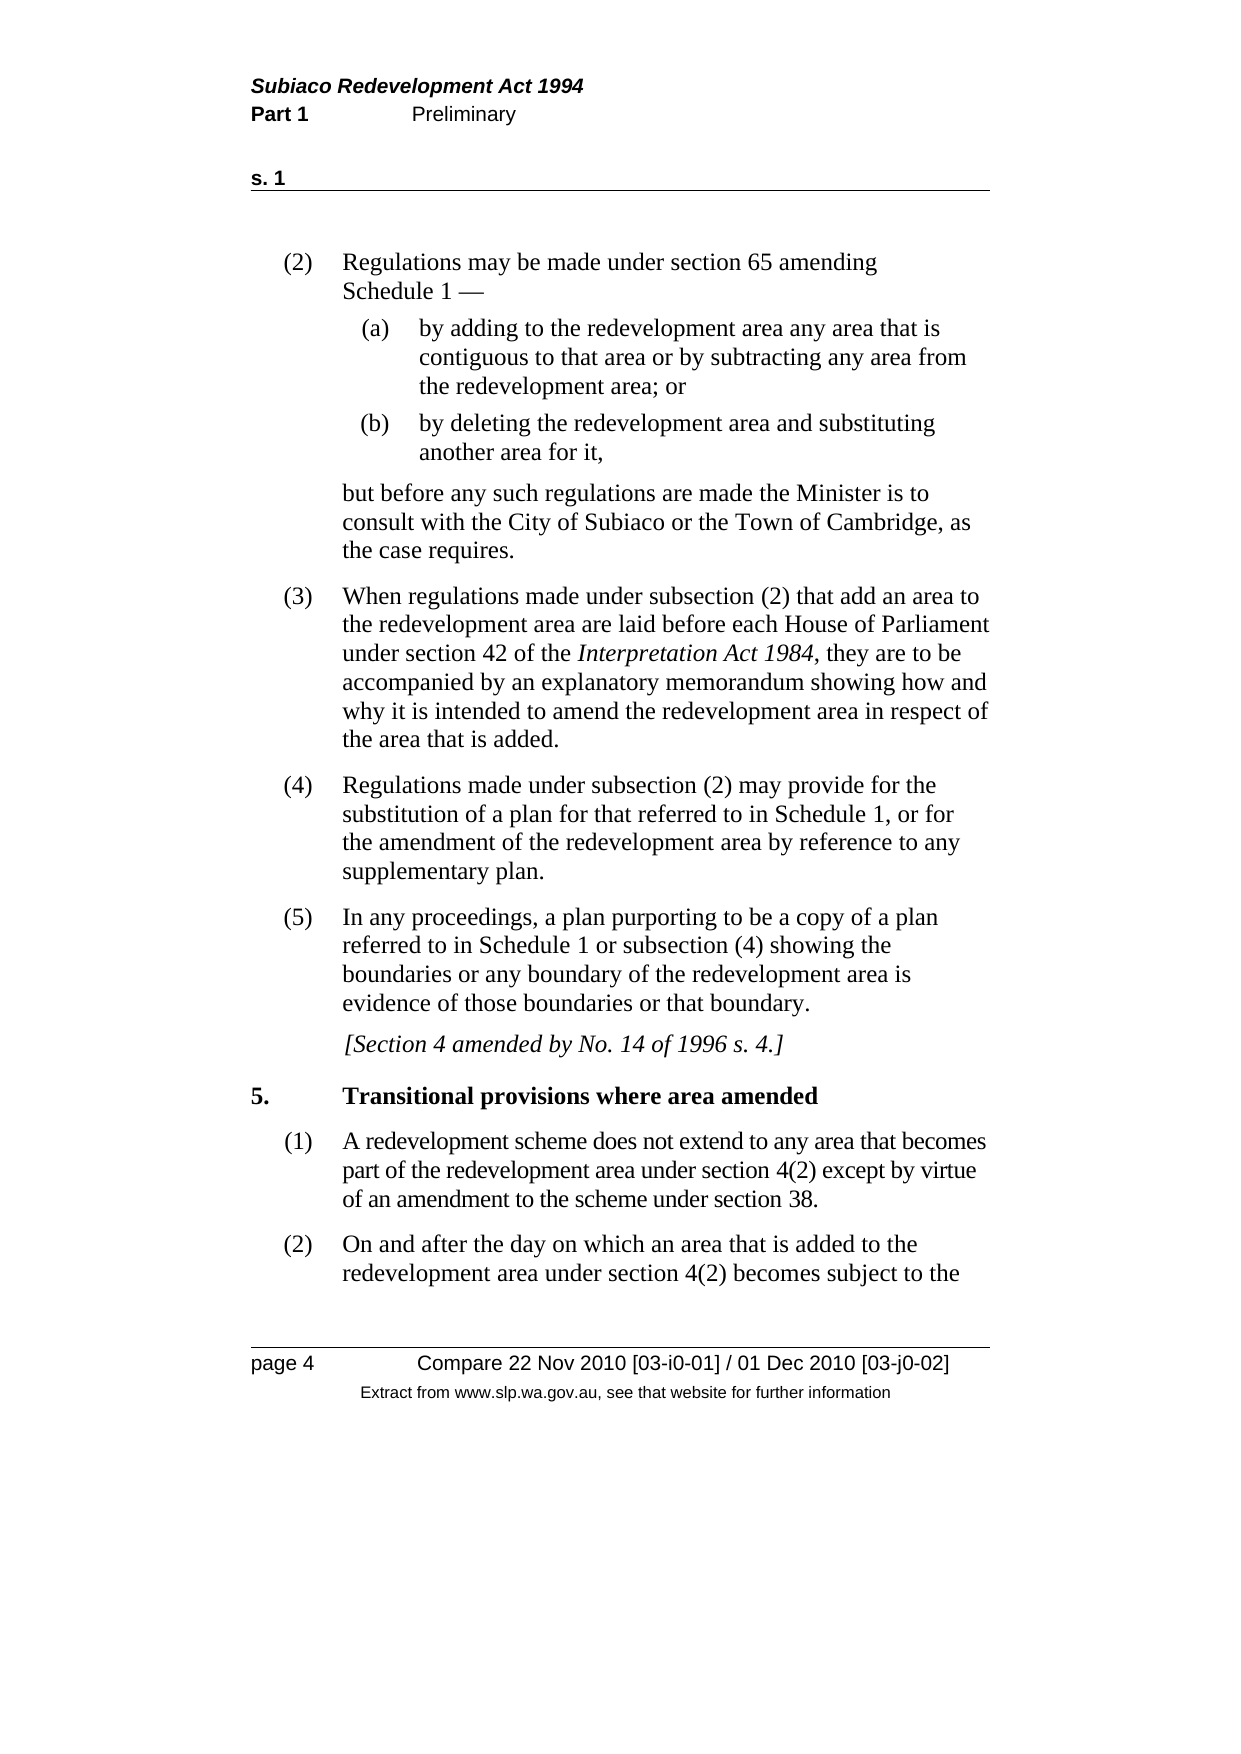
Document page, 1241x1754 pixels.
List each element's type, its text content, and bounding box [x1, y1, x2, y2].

text (3) When regulations made under subsection (2) that add an area to the redevelopment area are laid before each House of Parliament under section 42 of the Interpretation Act 1984, they are to be accompanied by an explanatory memorandum showing how and why it is intended to amend the redevelopment area in respect of the area that is added. [251, 581, 990, 753]
text (4) Regulations made under subsection (2) may provide for the substitution of a plan for that referred to in Schedule 1, or for the amendment of the redevelopment area by reference to any supplementary plan. [251, 770, 990, 885]
text but before any such regulations are made the Minister is to consult with the City of Subiaco or the Town of Cambridge, as the case requires. [251, 478, 990, 564]
text (2) Regulations may be made under section 65 amending Schedule 1 — [251, 247, 990, 305]
text (a) by adding to the redevelopment area any area that is contiguous to that area or by subtracting any area from the redevelopment area; or [251, 313, 990, 399]
subtitle 5. Transitional provisions where area amended [251, 1081, 990, 1109]
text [251, 1229, 990, 1287]
text [Section 4 amended by No. 14 of 1996 s. 4.] [251, 1029, 990, 1058]
text (5) In any proceedings, a plan purporting to be a copy of a plan referred to in Schedule 1 or subsection (4) showing the boundaries or any boundary of the redevelopment area is evidence of those boundaries or that boundary. [251, 902, 990, 1017]
text (1) A redevelopment scheme does not extend to any area that becomes part of the redevelopment area under section 4(2) except by virtue of an amendment to the scheme under section 38. [251, 1126, 990, 1212]
text (b) by deleting the redevelopment area and substituting another area for it, [251, 408, 990, 465]
